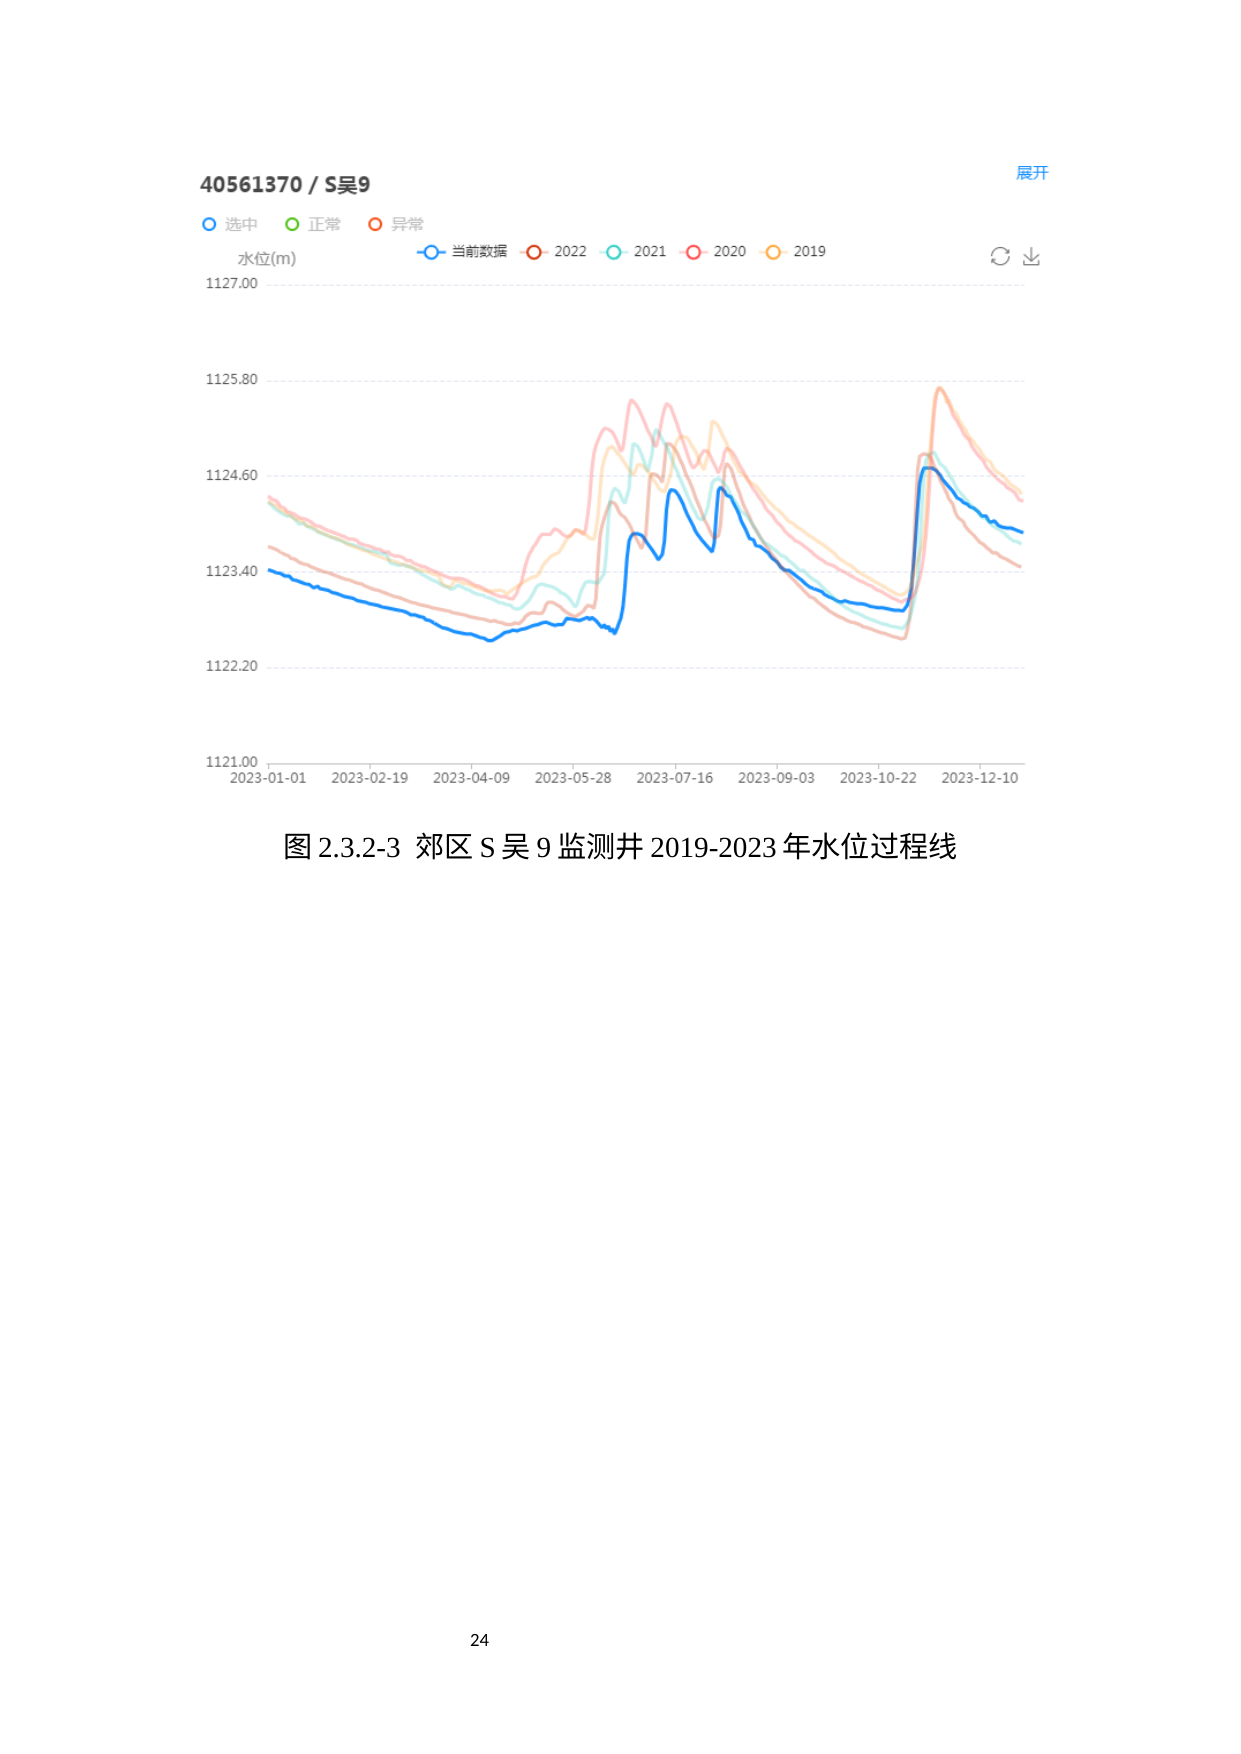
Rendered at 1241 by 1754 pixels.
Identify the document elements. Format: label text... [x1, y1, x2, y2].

picture [192, 166, 1058, 792]
